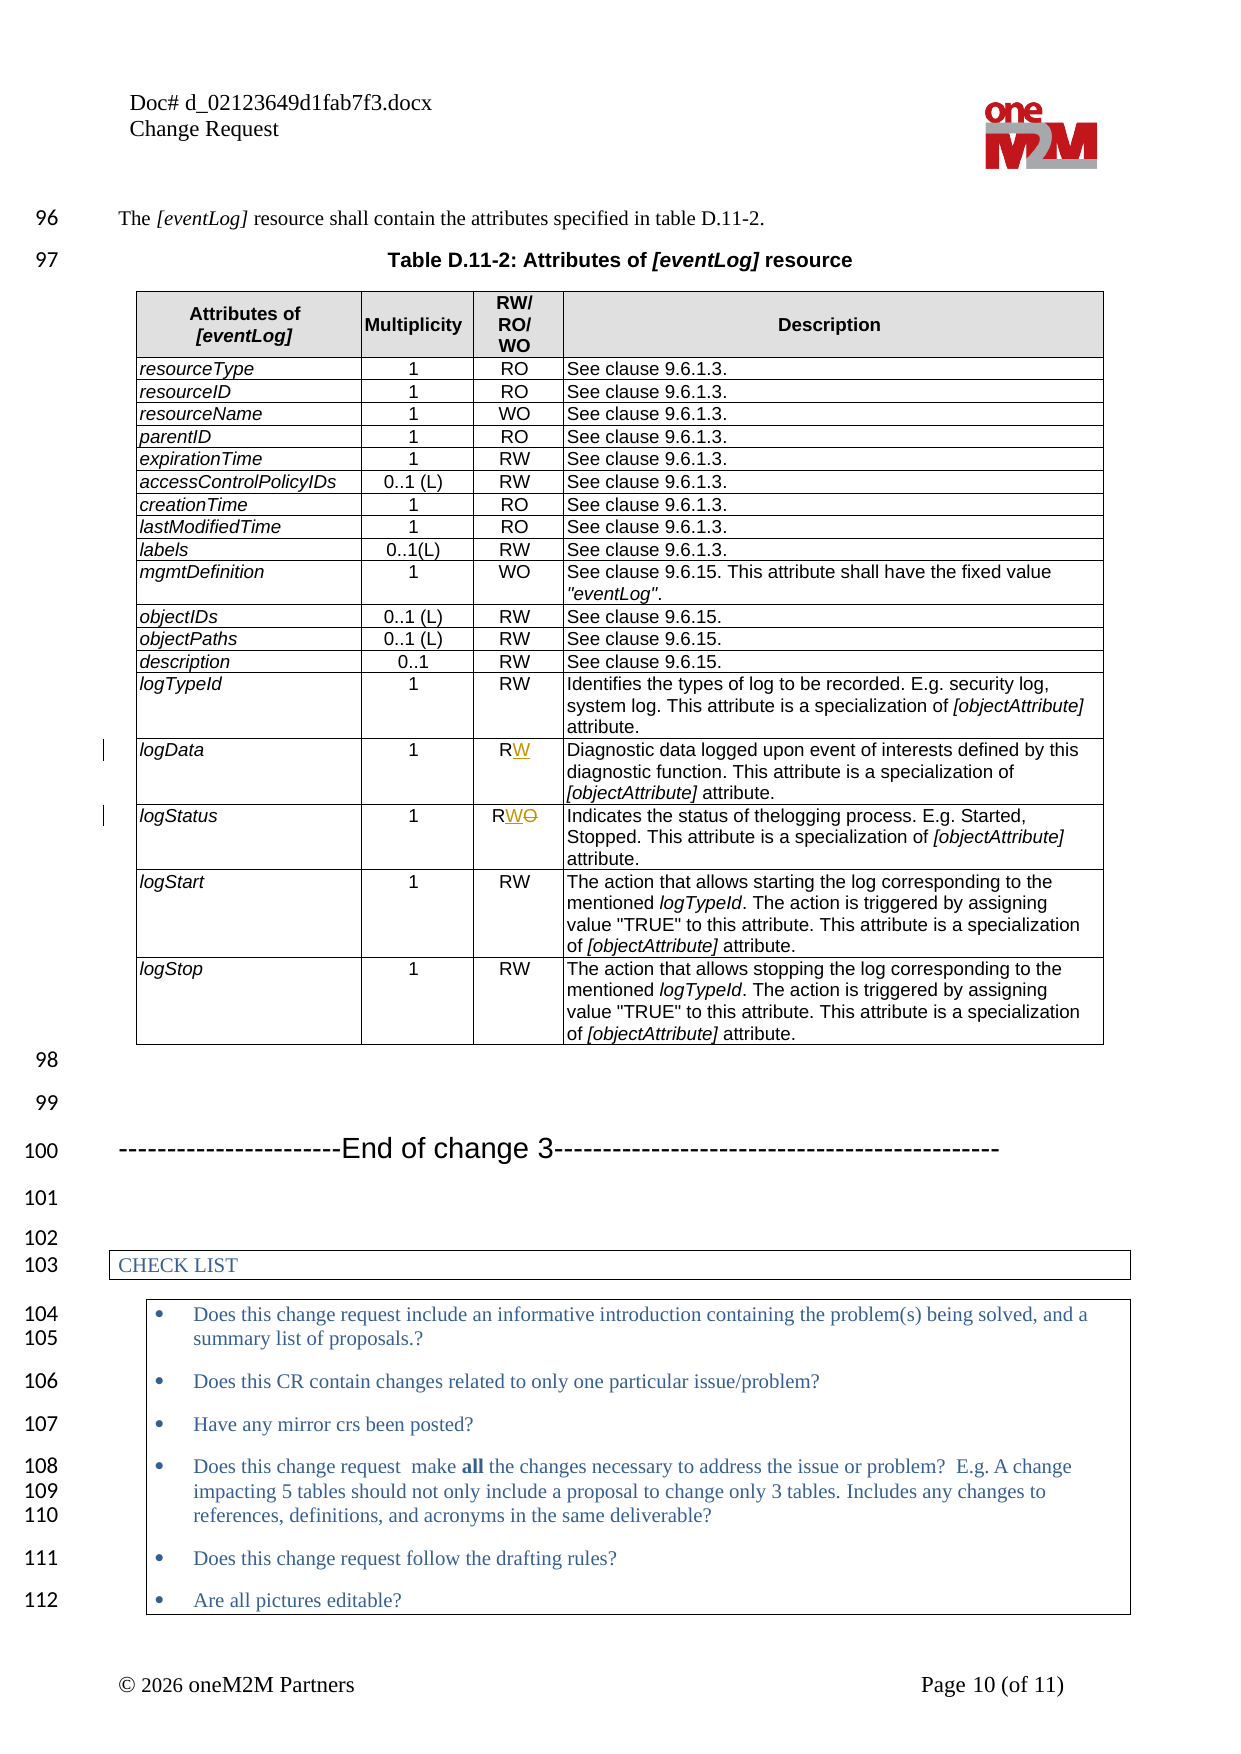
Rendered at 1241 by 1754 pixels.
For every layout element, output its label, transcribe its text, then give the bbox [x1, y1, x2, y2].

table_cell 1 [362, 516, 473, 538]
table_cell RW [474, 958, 563, 1044]
table_cell See clause 9.6.1.3. [564, 403, 1103, 424]
table_cell 1 [362, 870, 473, 957]
table_cell See clause 9.6.15. This attribute shall have the fixed value "eventLog". [564, 561, 1103, 604]
table_cell 1 [362, 673, 473, 738]
table_cell R [474, 805, 563, 869]
table_cell See clause 9.6.1.3. [564, 539, 1103, 560]
table_cell 1 [362, 426, 473, 447]
table_cell 1 [362, 494, 473, 515]
table_cell labels [137, 539, 361, 560]
list Are all pictures editable? [147, 1585, 1130, 1614]
table_cell See clause 9.6.1.3. [564, 448, 1103, 470]
table_cell description [137, 651, 361, 672]
table_cell objectIDs [137, 605, 361, 627]
table_cell See clause 9.6.1.3. [564, 494, 1103, 515]
table_cell RW [474, 471, 563, 492]
table_cell 1 [362, 403, 473, 424]
table_cell RW [474, 870, 563, 957]
table_cell WO [474, 561, 563, 604]
table_cell logTypeId [137, 673, 361, 738]
table_cell 0..1(L) [362, 539, 473, 560]
table_cell RO [474, 380, 563, 402]
table_cell See clause 9.6.1.3. [564, 471, 1103, 492]
text CHECK LIST [110, 1251, 1130, 1279]
table_cell resourceID [137, 380, 361, 402]
table_cell See clause 9.6.1.3. [564, 516, 1103, 538]
table_cell logStatus [137, 805, 361, 869]
table_cell objectPaths [137, 628, 361, 649]
table_cell 1 [362, 561, 473, 604]
table_cell RW [474, 628, 563, 649]
table_cell RO [474, 426, 563, 447]
table_cell 1 [362, 958, 473, 1044]
table_cell Indicates the status of thelogging process. E.g. Started, Stopped. This attribute is a specialization of [objectAttribute] attribute. [564, 805, 1103, 869]
table_cell Identifies the types of log to be recorded. E.g. security log, system log. This attribute is a specialization of [objectAttribute] attribute. [564, 673, 1103, 738]
table_cell WO [474, 403, 563, 424]
table_cell 0..1 (L) [362, 471, 473, 492]
table_cell expirationTime [137, 448, 361, 470]
table_cell See clause 9.6.15. [564, 605, 1103, 627]
table_cell RW [474, 651, 563, 672]
subtitle -----------------------End of change 3---------------------------------------------- [118, 1131, 1122, 1164]
table_cell logStart [137, 870, 361, 957]
table_cell 1 [362, 380, 473, 402]
table_cell logStop [137, 958, 361, 1044]
table_header Attributes of [eventLog] [137, 292, 361, 357]
table_header RW/ RO/ WO [474, 292, 563, 357]
table_cell RW [474, 605, 563, 627]
table_cell See clause 9.6.1.3. [564, 380, 1103, 402]
table_cell Diagnostic data logged upon event of interests defined by this diagnostic function. This attribute is a specialization of [objectAttribute] attribute. [564, 739, 1103, 804]
text Table D.11-2: Attributes of [eventLog] resource [118, 248, 1122, 272]
table_cell accessControlPolicyIDs [137, 471, 361, 492]
table_cell 1 [362, 358, 473, 379]
table_cell 0..1 [362, 651, 473, 672]
table_cell RW [474, 673, 563, 738]
text The [eventLog] resource shall contain the attributes specified in table D.11-2. [118, 206, 1122, 229]
table_cell parentID [137, 426, 361, 447]
table_cell RW [474, 539, 563, 560]
table_cell RO [474, 358, 563, 379]
table_cell mgmtDefinition [137, 561, 361, 604]
table_cell resourceName [137, 403, 361, 424]
list Have any mirror crs been posted? [147, 1408, 1130, 1436]
table_cell lastModifiedTime [137, 516, 361, 538]
table_cell The action that allows stopping the log corresponding to the mentioned logTypeId. The action is triggered by assigning value "TRUE" to this attribute. This attribute is a specialization of [objectAttribute] attribute. [564, 958, 1103, 1044]
table_cell RO [474, 494, 563, 515]
table_cell 0..1 (L) [362, 628, 473, 649]
table_cell RO [474, 516, 563, 538]
table_cell 0..1 (L) [362, 605, 473, 627]
table_cell 1 [362, 448, 473, 470]
table_cell 1 [362, 805, 473, 869]
table_cell 1 [362, 739, 473, 804]
table_cell logData [137, 739, 361, 804]
table_cell creationTime [137, 494, 361, 515]
table_header Multiplicity [362, 292, 473, 357]
table_cell resourceType [137, 358, 361, 379]
table_cell RW [474, 448, 563, 470]
table_cell R [474, 739, 563, 804]
table_cell The action that allows starting the log corresponding to the mentioned logTypeId. The action is triggered by assigning value "TRUE" to this attribute. This attribute is a specialization of [objectAttribute] attribute. [564, 870, 1103, 957]
list Does this change request make all the changes necessary to address the issue or problem? E.g. A change impacting 5 tables should not only include a proposal to change only 3 tables. Includes any changes to references, definitions, and acronyms in the same deliverable? [147, 1451, 1130, 1527]
table_header Description [564, 292, 1103, 357]
list Does this change request follow the drafting rules? [147, 1542, 1130, 1569]
list Does this change request include an informative introduction containing the problem(s) being solved, and a summary list of proposals.? [147, 1300, 1130, 1350]
table_cell See clause 9.6.1.3. [564, 426, 1103, 447]
table_cell See clause 9.6.15. [564, 628, 1103, 649]
picture [971, 88, 1111, 184]
table_cell See clause 9.6.1.3. [564, 358, 1103, 379]
list Does this CR contain changes related to only one particular issue/problem? [147, 1366, 1130, 1393]
table_cell See clause 9.6.15. [564, 651, 1103, 672]
